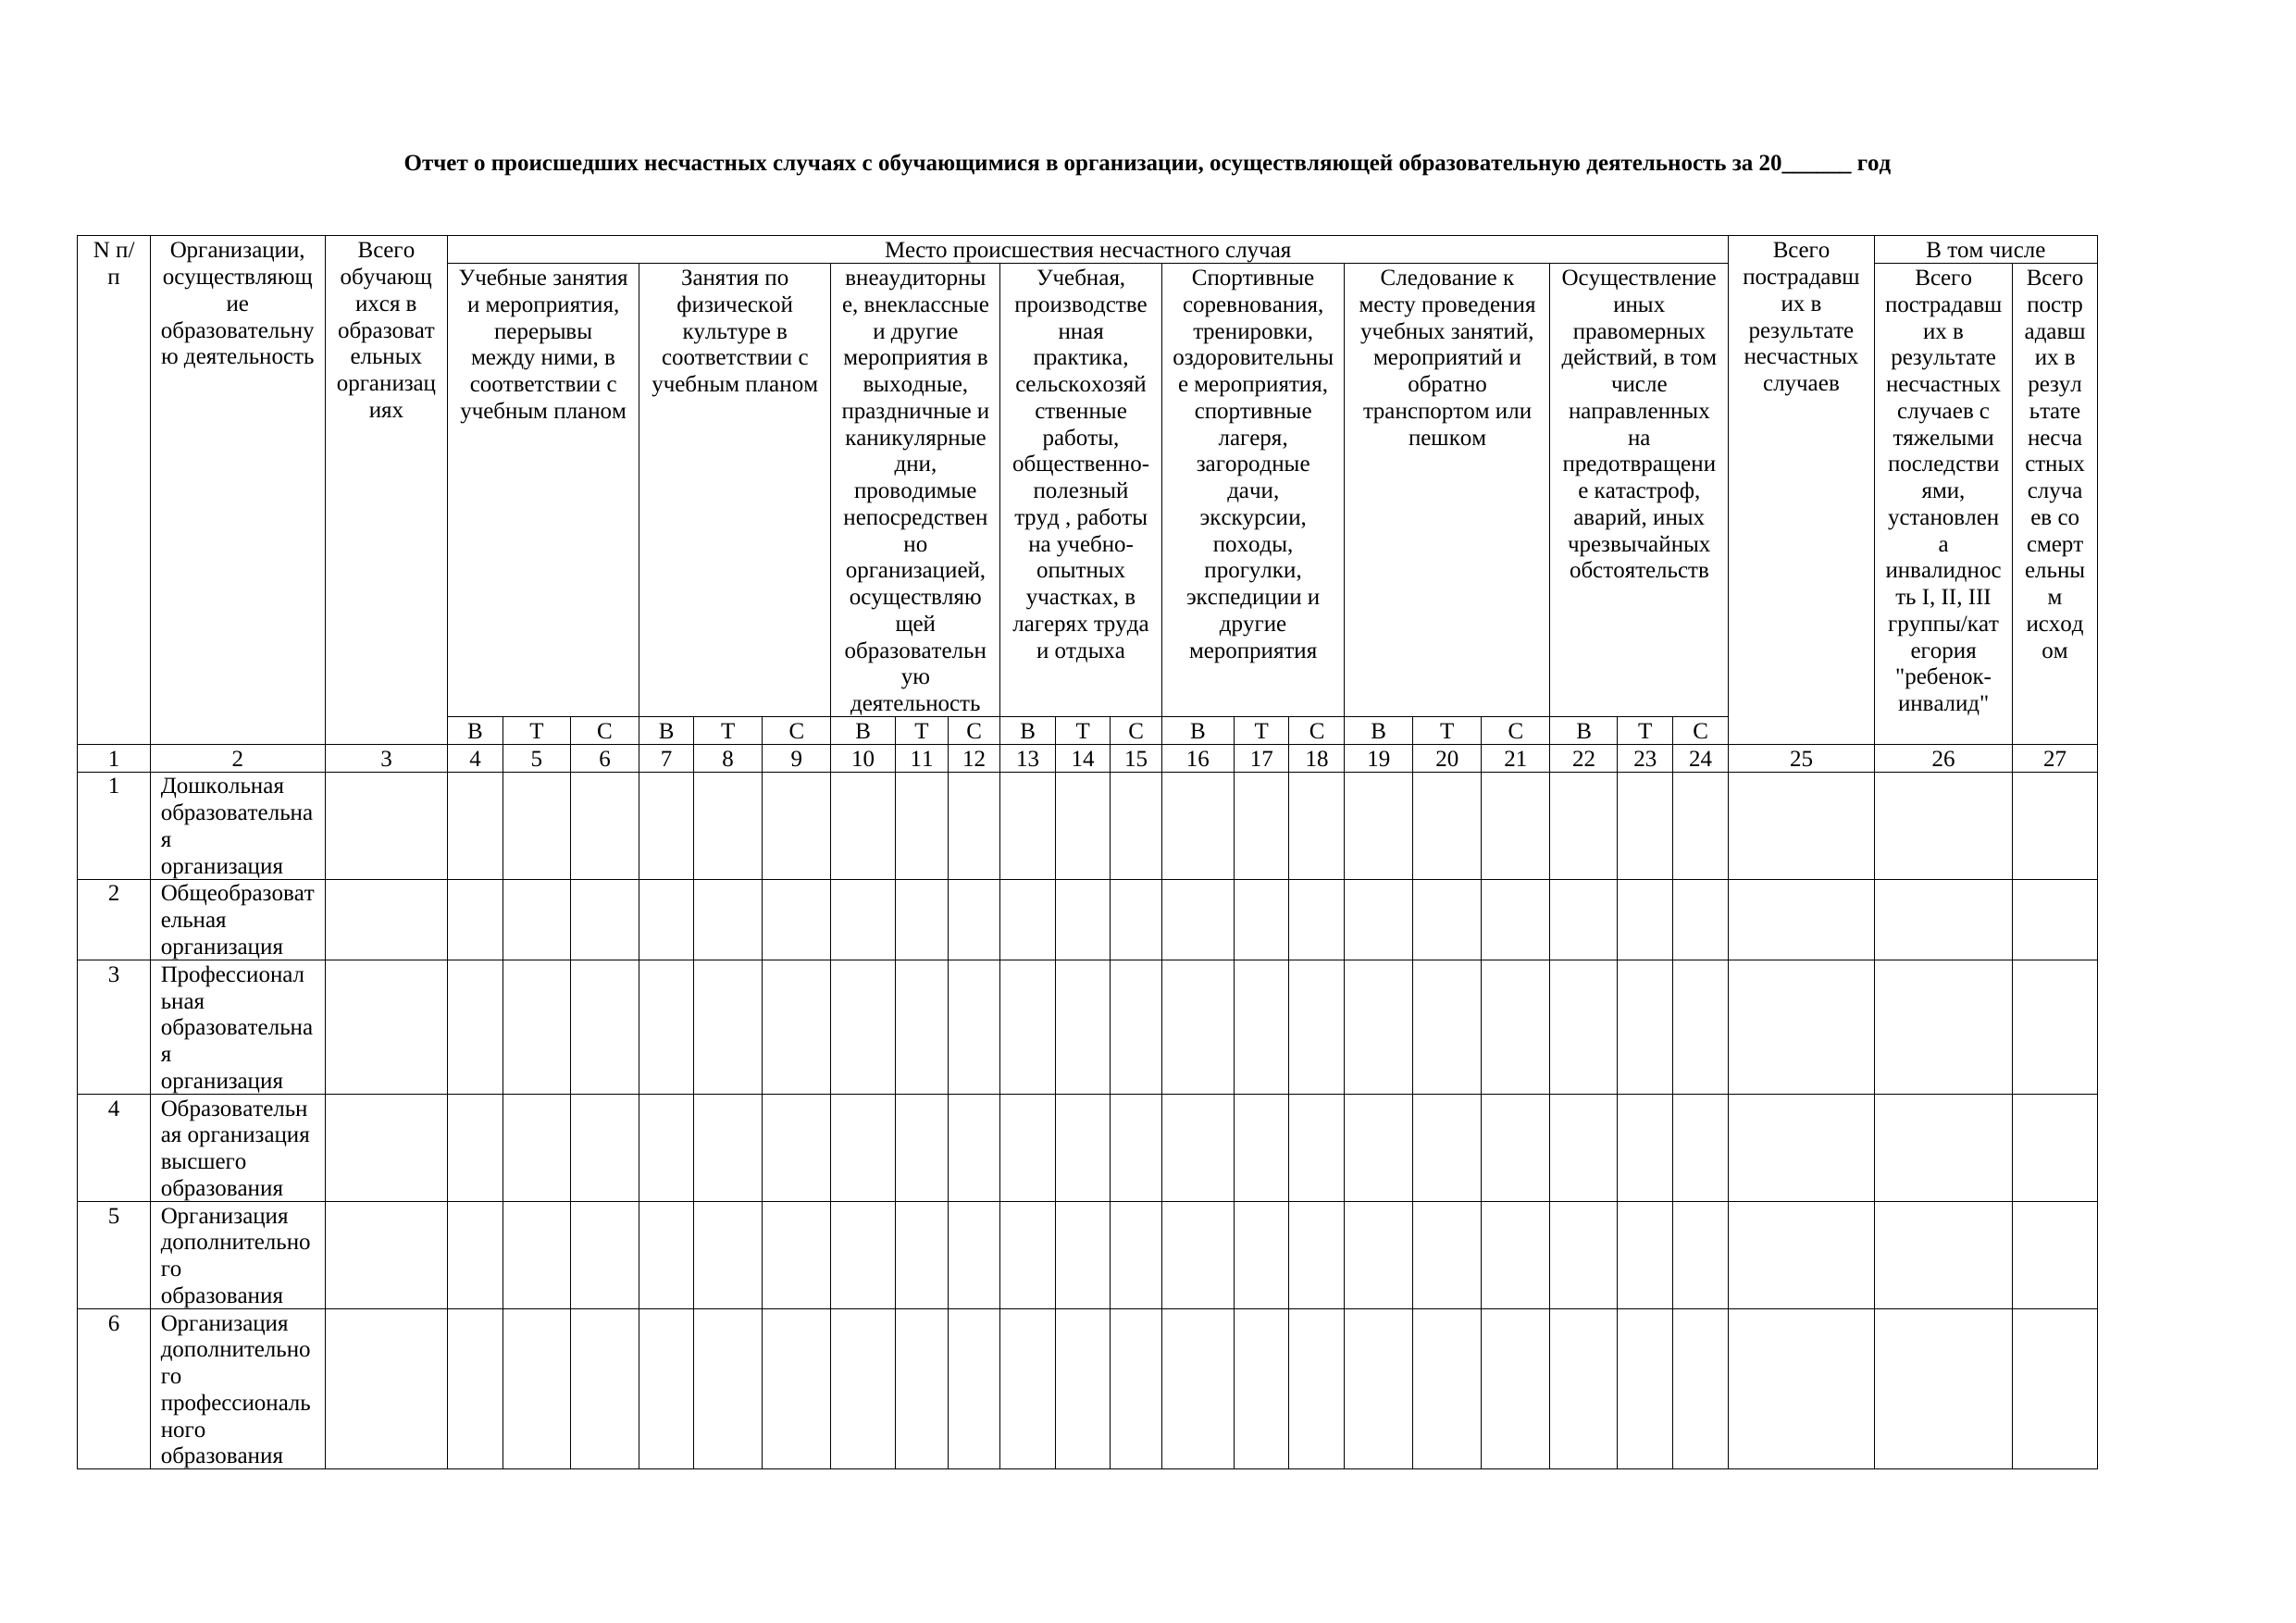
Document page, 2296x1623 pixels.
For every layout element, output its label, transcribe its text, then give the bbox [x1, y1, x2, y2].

table_cell [326, 1095, 447, 1201]
table_cell [1000, 880, 1055, 960]
table_cell [1000, 1202, 1055, 1308]
table_cell [448, 880, 503, 960]
table_cell [694, 773, 762, 878]
table_cell [503, 773, 570, 878]
table_cell [1162, 880, 1234, 960]
table_cell 23 [1618, 745, 1672, 771]
table_cell С [1111, 717, 1161, 744]
table_cell [1111, 1309, 1161, 1468]
table_cell [1056, 1202, 1110, 1308]
table_cell [831, 960, 895, 1094]
table_header Организации, осуществляющие образовательную деятельность [151, 236, 325, 744]
table_cell Организация дополнительного профессионального образования [151, 1309, 325, 1468]
table_cell 8 [694, 745, 762, 771]
table_cell [763, 773, 830, 878]
table_cell 6 [78, 1309, 150, 1468]
table_cell [326, 960, 447, 1094]
table_cell [1111, 1202, 1161, 1308]
table_cell [1618, 1309, 1672, 1468]
table_cell [1875, 1309, 2012, 1468]
table_cell Осуществление иных правомерных действий, в том числе направленных на предотвращение катастроф, аварий, иных чрезвычайных обстоятельств [1550, 264, 1728, 716]
table_cell [896, 1095, 948, 1201]
table_cell [2013, 880, 2097, 960]
table_cell [1235, 880, 1288, 960]
table_cell 21 [1482, 745, 1549, 771]
table_cell [1162, 1095, 1234, 1201]
table_cell [1162, 960, 1234, 1094]
table_cell [448, 960, 503, 1094]
table_cell 12 [949, 745, 999, 771]
table_cell [1729, 1309, 1874, 1468]
table_cell [949, 960, 999, 1094]
table_cell Занятия по физической культуре в соответствии с учебным планом [639, 264, 830, 716]
table_cell [896, 880, 948, 960]
table_cell [1056, 960, 1110, 1094]
table_cell [639, 1095, 693, 1201]
table_cell [896, 1309, 948, 1468]
table_cell [694, 960, 762, 1094]
table_cell Т [1235, 717, 1288, 744]
table_cell 1 [78, 773, 150, 878]
table_cell [1345, 880, 1412, 960]
table_cell [763, 880, 830, 960]
table_cell [1482, 1095, 1549, 1201]
table_cell [1673, 1309, 1728, 1468]
table_cell В [448, 717, 503, 744]
table_cell 20 [1413, 745, 1481, 771]
subtitle Отчет о происшедших несчастных случаях с обучающимися в организации, осуществляющей образовательную деятельность за 20______ год [77, 149, 2218, 176]
table_cell Всего пострадавших в результате несчастных случаев со смертельным исходом [2013, 264, 2097, 744]
table_cell [639, 773, 693, 878]
table_cell 2 [151, 745, 325, 771]
table_cell 24 [1673, 745, 1728, 771]
table_cell [1289, 880, 1344, 960]
table_cell [448, 1095, 503, 1201]
table_cell [1345, 1202, 1412, 1308]
table_cell [1235, 1095, 1288, 1201]
table_cell [1673, 960, 1728, 1094]
table_cell [1235, 960, 1288, 1094]
table_cell [1413, 1309, 1481, 1468]
table_cell Организация дополнительного образования [151, 1202, 325, 1308]
table_cell [1111, 960, 1161, 1094]
table_cell [2013, 773, 2097, 878]
table_cell С [763, 717, 830, 744]
table_cell [1111, 880, 1161, 960]
table_cell 11 [896, 745, 948, 771]
table_cell [1289, 773, 1344, 878]
table_cell С [949, 717, 999, 744]
table_cell [448, 1309, 503, 1468]
table_cell 14 [1056, 745, 1110, 771]
table_cell [1413, 773, 1481, 878]
table_cell [1056, 880, 1110, 960]
table_cell [2013, 1309, 2097, 1468]
table_cell [1875, 1202, 2012, 1308]
table_cell [448, 773, 503, 878]
table_cell [1673, 1095, 1728, 1201]
table_cell [1618, 880, 1672, 960]
table_cell Т [503, 717, 570, 744]
table_cell [1618, 1202, 1672, 1308]
table_cell 6 [571, 745, 639, 771]
table_cell [896, 960, 948, 1094]
table_cell [831, 880, 895, 960]
table_cell [1345, 773, 1412, 878]
table_cell 4 [78, 1095, 150, 1201]
table_cell [2013, 960, 2097, 1094]
table_cell Образовательная организация высшего образования [151, 1095, 325, 1201]
table_cell [831, 1095, 895, 1201]
table_cell В [1550, 717, 1617, 744]
table_cell [949, 1095, 999, 1201]
table_cell [1162, 1202, 1234, 1308]
table_cell 5 [503, 745, 570, 771]
table_cell 22 [1550, 745, 1617, 771]
table_cell [1729, 773, 1874, 878]
table_cell Всего пострадавших в результате несчастных случаев с тяжелыми последствиями, установлена инвалидность I, II, III группы/категория "ребенок-инвалид" [1875, 264, 2012, 744]
table_cell [1345, 1095, 1412, 1201]
table_cell [639, 880, 693, 960]
table_cell [694, 1309, 762, 1468]
table_cell внеаудиторные, внеклассные и другие мероприятия в выходные, праздничные и каникулярные дни, проводимые непосредственно организацией, осуществляющей образовательную деятельность [831, 264, 999, 716]
table_cell [1875, 960, 2012, 1094]
table_cell [1729, 880, 1874, 960]
table_cell 9 [763, 745, 830, 771]
table_cell [1413, 1095, 1481, 1201]
table_cell Т [1413, 717, 1481, 744]
table_cell [1056, 1309, 1110, 1468]
table_cell [503, 880, 570, 960]
table_cell Т [1056, 717, 1110, 744]
table_cell [1111, 1095, 1161, 1201]
table_cell 26 [1875, 745, 2012, 771]
table_cell [1618, 773, 1672, 878]
table_cell С [1482, 717, 1549, 744]
table_cell [503, 960, 570, 1094]
table_header Место происшествия несчастного случая [448, 236, 1728, 263]
table_cell [503, 1202, 570, 1308]
table_cell 5 [78, 1202, 150, 1308]
table_cell [503, 1095, 570, 1201]
table_cell [1235, 773, 1288, 878]
table_cell [1482, 880, 1549, 960]
table_cell [1482, 1309, 1549, 1468]
table_cell [1162, 773, 1234, 878]
table_cell [1875, 880, 2012, 960]
table_cell [1729, 1095, 1874, 1201]
table_cell Т [896, 717, 948, 744]
table_cell [694, 1095, 762, 1201]
table_cell Общеобразовательная организация [151, 880, 325, 960]
table_cell Учебные занятия и мероприятия, перерывы между ними, в соответствии с учебным планом [448, 264, 639, 716]
table_cell [1875, 1095, 2012, 1201]
table_cell [1289, 960, 1344, 1094]
table_cell [949, 773, 999, 878]
table_cell [571, 1202, 639, 1308]
table_cell [639, 960, 693, 1094]
table_cell [326, 880, 447, 960]
table_header Всего пострадавших в результате несчастных случаев [1729, 236, 1874, 744]
table_cell [571, 1095, 639, 1201]
table_cell [1413, 960, 1481, 1094]
table_cell [1413, 880, 1481, 960]
table_cell С [1673, 717, 1728, 744]
table_cell [1673, 773, 1728, 878]
table_cell [1618, 960, 1672, 1094]
table_cell [326, 1202, 447, 1308]
table_cell 18 [1289, 745, 1344, 771]
table_cell С [1289, 717, 1344, 744]
table_cell [1618, 1095, 1672, 1201]
table_cell В [831, 717, 895, 744]
table_header В том числе [1875, 236, 2097, 263]
table_cell [1235, 1309, 1288, 1468]
table_cell [1413, 1202, 1481, 1308]
table_cell [1289, 1309, 1344, 1468]
table_cell [1000, 1095, 1055, 1201]
table_cell [1729, 960, 1874, 1094]
table_cell В [639, 717, 693, 744]
table_cell [949, 1309, 999, 1468]
table_cell [448, 1202, 503, 1308]
table_cell [571, 960, 639, 1094]
table_cell Спортивные соревнования, тренировки, оздоровительные мероприятия, спортивные лагеря, загородные дачи, экскурсии, походы, прогулки, экспедиции и другие мероприятия [1162, 264, 1344, 716]
table_cell 15 [1111, 745, 1161, 771]
table_cell [1550, 1095, 1617, 1201]
table_cell [831, 773, 895, 878]
table_cell 25 [1729, 745, 1874, 771]
table_cell [1000, 1309, 1055, 1468]
table_cell [1000, 960, 1055, 1094]
table_cell 19 [1345, 745, 1412, 771]
table_cell Следование к месту проведения учебных занятий, мероприятий и обратно транспортом или пешком [1345, 264, 1549, 716]
table_cell [1056, 1095, 1110, 1201]
table_cell [694, 880, 762, 960]
table_cell 3 [78, 960, 150, 1094]
table_cell [1550, 1309, 1617, 1468]
table_cell Т [694, 717, 762, 744]
table_cell [896, 773, 948, 878]
table_cell 2 [78, 880, 150, 960]
table_cell [763, 960, 830, 1094]
table_cell [831, 1309, 895, 1468]
table_cell В [1345, 717, 1412, 744]
table_cell Т [1618, 717, 1672, 744]
table_cell [1482, 773, 1549, 878]
table_cell [326, 773, 447, 878]
table_cell [1729, 1202, 1874, 1308]
table_cell 7 [639, 745, 693, 771]
table_cell [896, 1202, 948, 1308]
table_cell С [571, 717, 639, 744]
table_cell [1000, 773, 1055, 878]
table_cell 10 [831, 745, 895, 771]
table_cell 27 [2013, 745, 2097, 771]
table_cell [639, 1309, 693, 1468]
table_cell [1345, 1309, 1412, 1468]
table_cell [1056, 773, 1110, 878]
table_cell [949, 880, 999, 960]
table_cell [1550, 773, 1617, 878]
table_cell Дошкольная образовательная организация [151, 773, 325, 878]
table_cell 17 [1235, 745, 1288, 771]
table_cell [571, 880, 639, 960]
table_cell Профессиональная образовательная организация [151, 960, 325, 1094]
table_cell [1162, 1309, 1234, 1468]
table_cell [571, 773, 639, 878]
table_cell [503, 1309, 570, 1468]
table_cell [1111, 773, 1161, 878]
table_cell [763, 1309, 830, 1468]
table_header Всего обучающихся в образовательных организациях [326, 236, 447, 744]
table_cell Учебная, производственная практика, сельскохозяйственные работы, общественно-полезный труд , работы на учебно-опытных участках, в лагерях труда и отдыха [1000, 264, 1161, 716]
table_cell [2013, 1202, 2097, 1308]
table_cell [2013, 1095, 2097, 1201]
table_cell [1482, 960, 1549, 1094]
table_cell 1 [78, 745, 150, 771]
table_cell [694, 1202, 762, 1308]
table_cell [1345, 960, 1412, 1094]
table_cell [1673, 880, 1728, 960]
table_cell [763, 1095, 830, 1201]
table_cell 4 [448, 745, 503, 771]
table_cell 3 [326, 745, 447, 771]
table_cell [1289, 1095, 1344, 1201]
table_cell [1235, 1202, 1288, 1308]
table_cell [1550, 960, 1617, 1094]
table_cell В [1162, 717, 1234, 744]
table_cell [949, 1202, 999, 1308]
table_cell [1875, 773, 2012, 878]
table_cell [571, 1309, 639, 1468]
table_cell 16 [1162, 745, 1234, 771]
table_cell В [1000, 717, 1055, 744]
table_cell [831, 1202, 895, 1308]
table_cell [1482, 1202, 1549, 1308]
table_header N п/ п [78, 236, 150, 744]
table_cell [763, 1202, 830, 1308]
table_cell [639, 1202, 693, 1308]
table_cell 13 [1000, 745, 1055, 771]
table_cell [1673, 1202, 1728, 1308]
table_cell [326, 1309, 447, 1468]
table_cell [1550, 880, 1617, 960]
table_cell [1550, 1202, 1617, 1308]
table_cell [1289, 1202, 1344, 1308]
